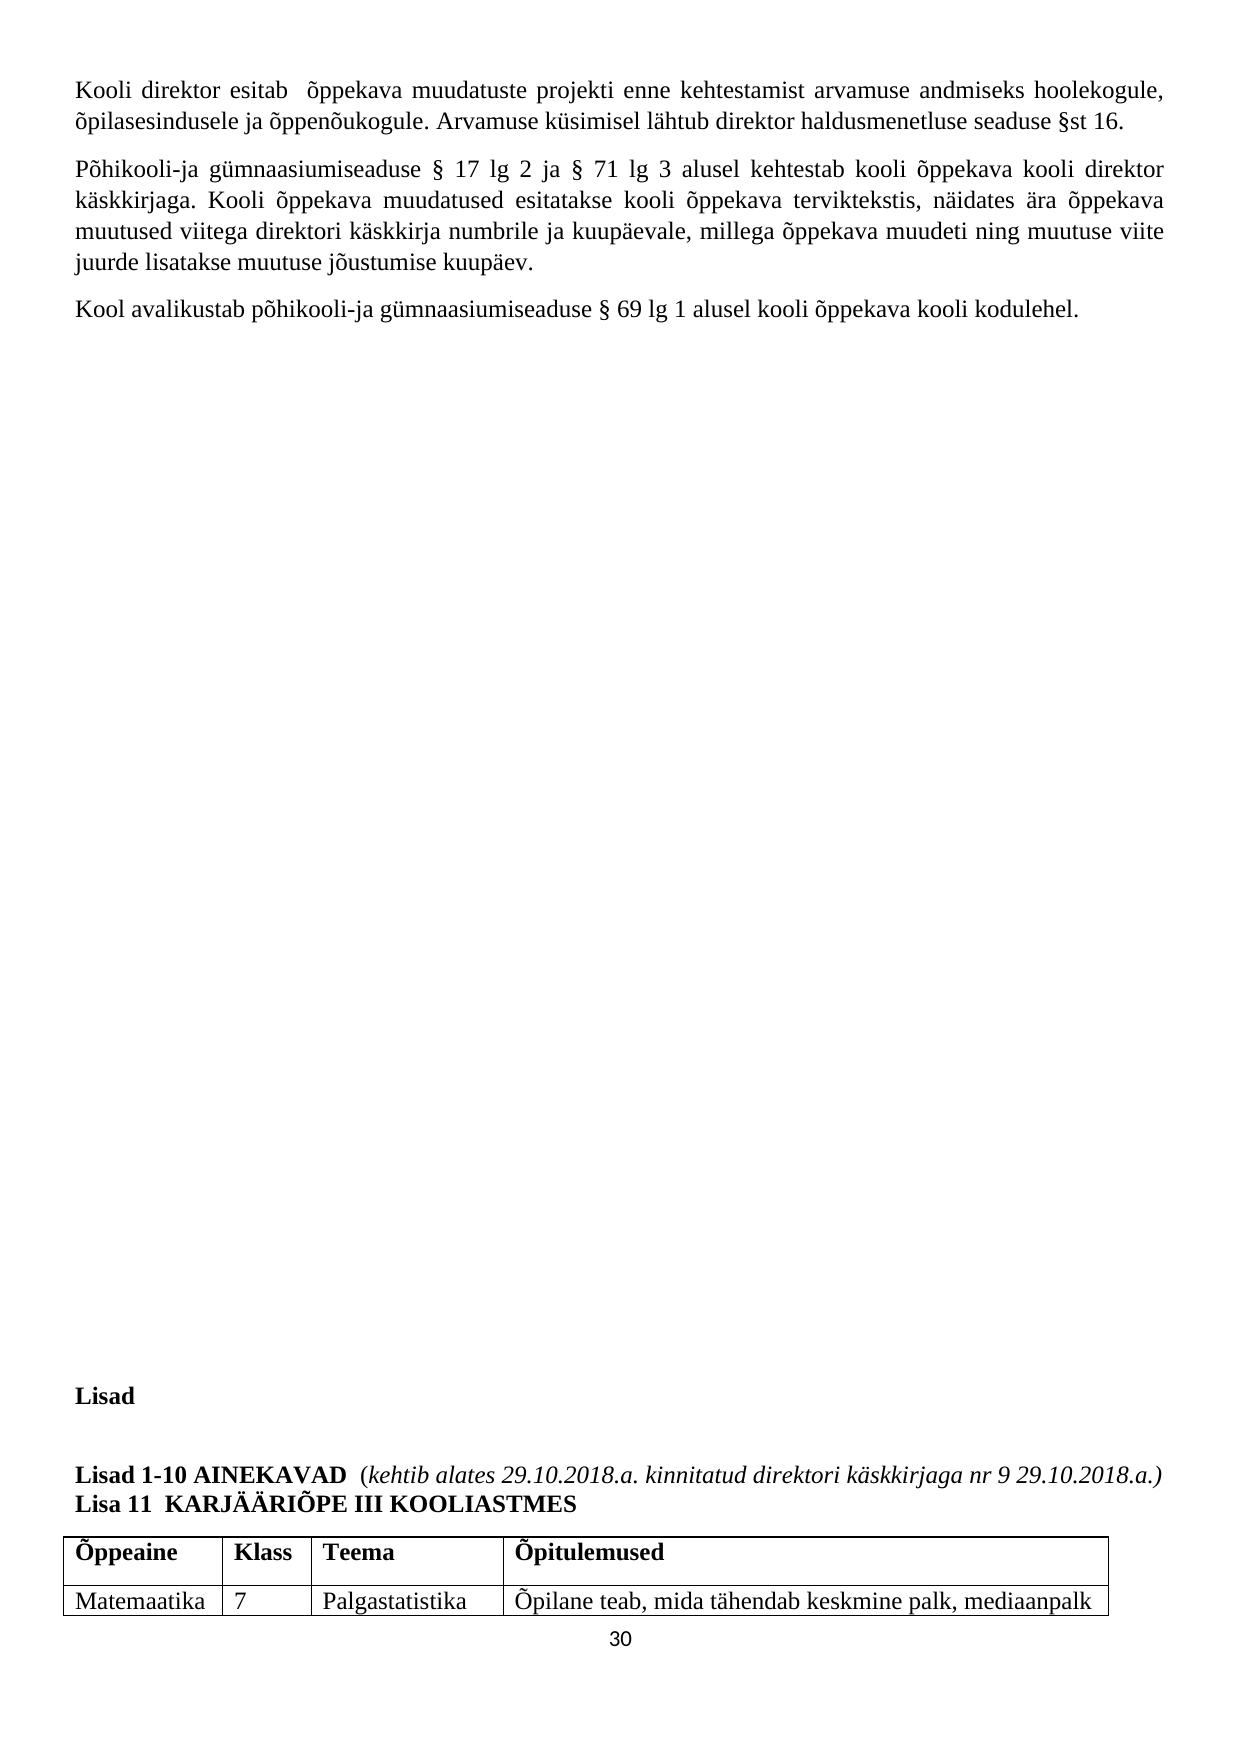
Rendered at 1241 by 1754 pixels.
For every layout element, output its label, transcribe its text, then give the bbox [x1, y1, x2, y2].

table_header Klass [223, 1538, 311, 1585]
table_cell Matemaatika [64, 1586, 222, 1615]
subtitle Lisad [75, 1381, 1165, 1410]
text Lisad 1-10 AINEKAVAD (kehtib alates 29.10.2018.a. kinnitatud direktori käskkirjaga nr 9 29.10.2018.a.) [75, 1460, 1165, 1489]
table_header Teema [312, 1538, 503, 1585]
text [75, 75, 1165, 135]
text Lisa 11 KARJÄÄRIÕPE III KOOLIASTMES [75, 1489, 1165, 1517]
table_header Õpitulemused [504, 1538, 1108, 1585]
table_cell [504, 1586, 1108, 1615]
text Kool avalikustab põhikooli-ja gümnaasiumiseaduse § 69 lg 1 alusel kooli õppekava kooli kodulehel. [75, 294, 1165, 323]
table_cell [312, 1586, 503, 1615]
table_cell 7 [223, 1586, 311, 1615]
table_header Õppeaine [64, 1538, 222, 1585]
text Põhikooli-ja gümnaasiumiseaduse § 17 lg 2 ja § 71 lg 3 alusel kehtestab kooli õppekava kooli direktor käskkirjaga. Kooli õppekava muudatused esitatakse kooli õppekava terviktekstis, näidates ära õppekava muutused viitega direktori käskkirja numbrile ja kuupäevale, millega õppekava muudeti ning muutuse viite juurde lisatakse muutuse jõustumise kuupäev. [75, 154, 1165, 276]
